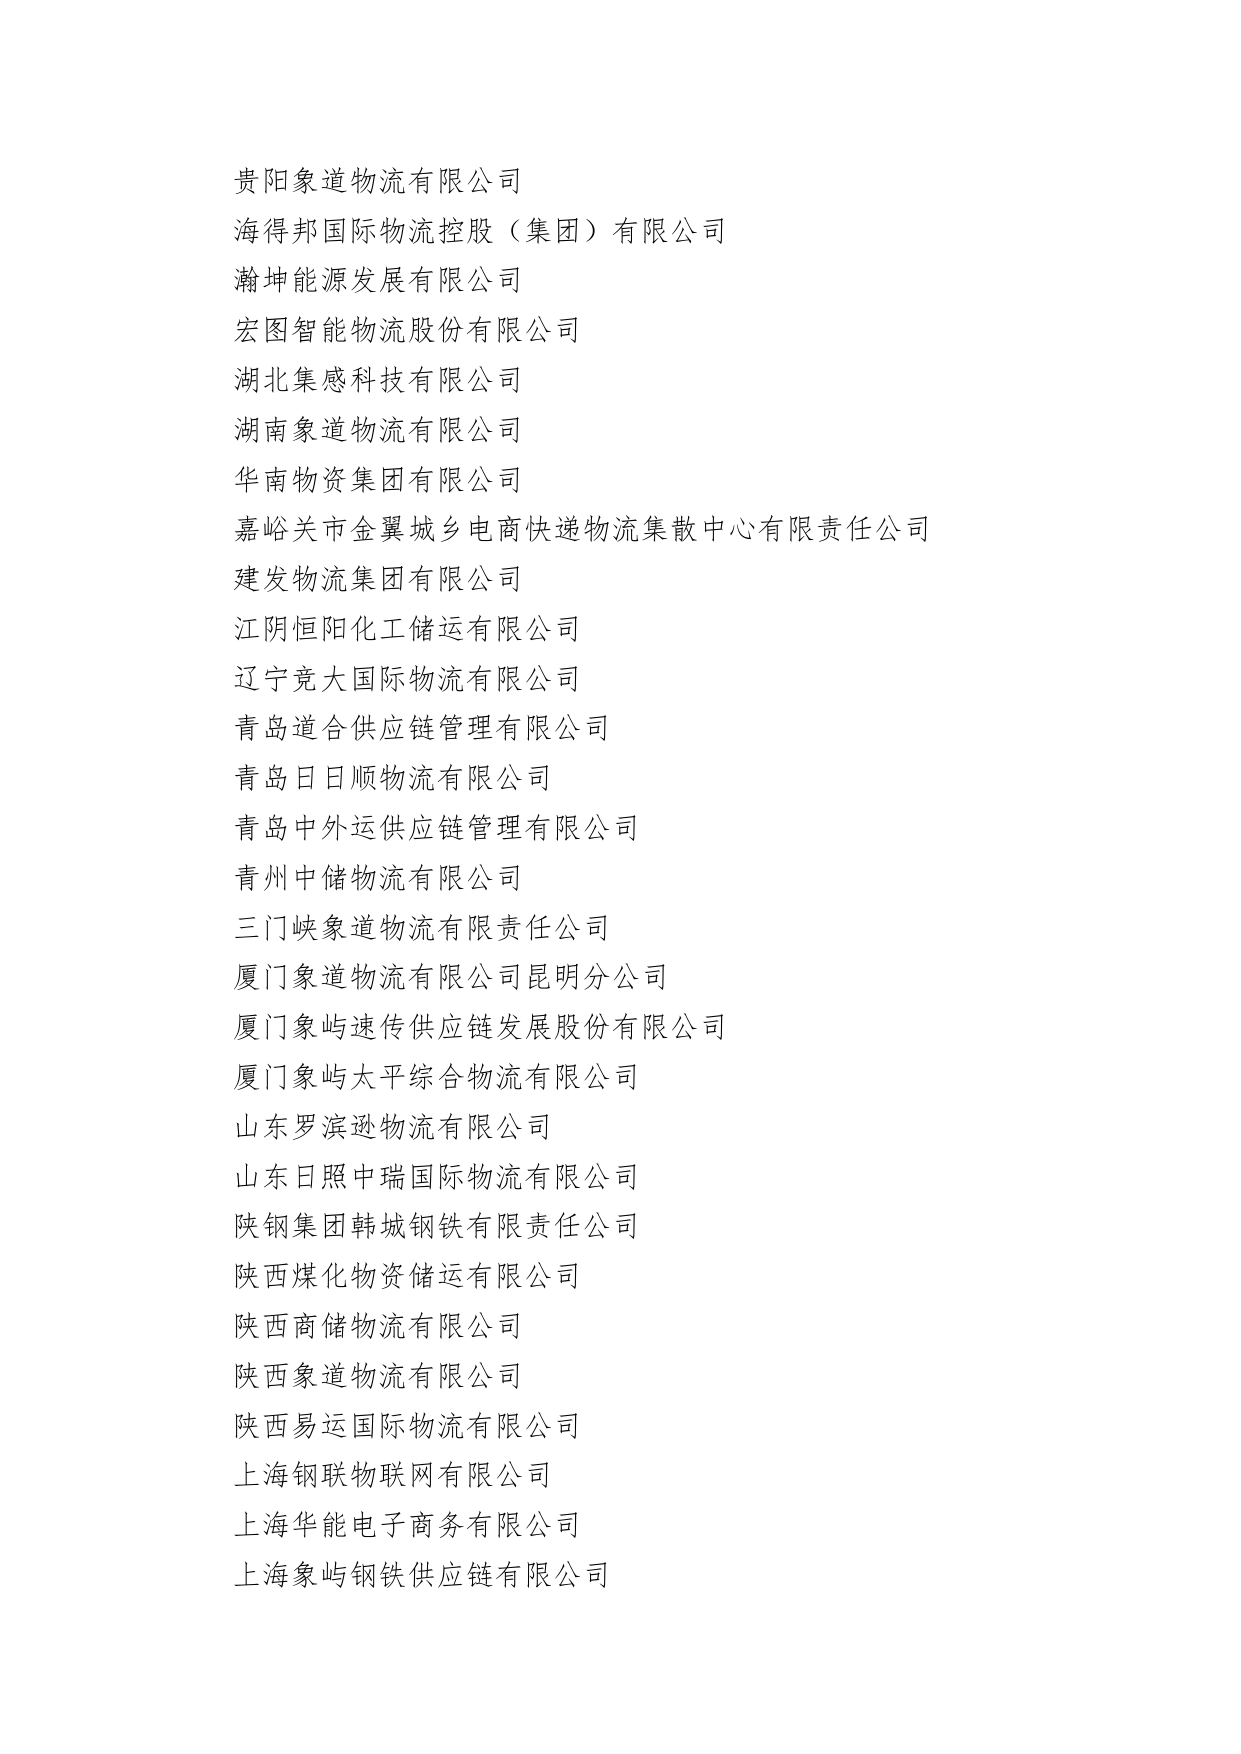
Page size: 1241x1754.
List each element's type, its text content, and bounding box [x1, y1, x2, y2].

list 陕西商储物流有限公司 [187, 1307, 1053, 1340]
list 海得邦国际物流控股（集团）有限公司 [187, 212, 1053, 245]
list 辽宁竞大国际物流有限公司 [187, 660, 1053, 693]
list 厦门象屿太平综合物流有限公司 [187, 1058, 1053, 1091]
list 三门峡象道物流有限责任公司 [187, 909, 1053, 942]
list 上海象屿钢铁供应链有限公司 [187, 1556, 1053, 1589]
list 陕钢集团韩城钢铁有限责任公司 [187, 1208, 1053, 1241]
list 瀚坤能源发展有限公司 [187, 262, 1053, 295]
list 山东日照中瑞国际物流有限公司 [187, 1158, 1053, 1191]
list 湖南象道物流有限公司 [187, 411, 1053, 444]
list 上海华能电子商务有限公司 [187, 1506, 1053, 1539]
list 宏图智能物流股份有限公司 [187, 311, 1053, 344]
list 上海钢联物联网有限公司 [187, 1457, 1053, 1490]
list 建发物流集团有限公司 [187, 560, 1053, 593]
list 青岛道合供应链管理有限公司 [187, 710, 1053, 743]
list 厦门象屿速传供应链发展股份有限公司 [187, 1008, 1053, 1042]
list 华南物资集团有限公司 [187, 461, 1053, 494]
list 贵阳象道物流有限公司 [187, 162, 1053, 195]
list 山东罗滨逊物流有限公司 [187, 1108, 1053, 1141]
list 陕西煤化物资储运有限公司 [187, 1257, 1053, 1291]
list 厦门象道物流有限公司昆明分公司 [187, 959, 1053, 992]
list 陕西易运国际物流有限公司 [187, 1407, 1053, 1440]
list 青州中储物流有限公司 [187, 859, 1053, 892]
list 陕西象道物流有限公司 [187, 1357, 1053, 1390]
list 青岛日日顺物流有限公司 [187, 759, 1053, 793]
list 嘉峪关市金翼城乡电商快递物流集散中心有限责任公司 [187, 511, 1053, 544]
list 江阴恒阳化工储运有限公司 [187, 610, 1053, 643]
list 湖北集感科技有限公司 [187, 361, 1053, 394]
list 青岛中外运供应链管理有限公司 [187, 809, 1053, 842]
